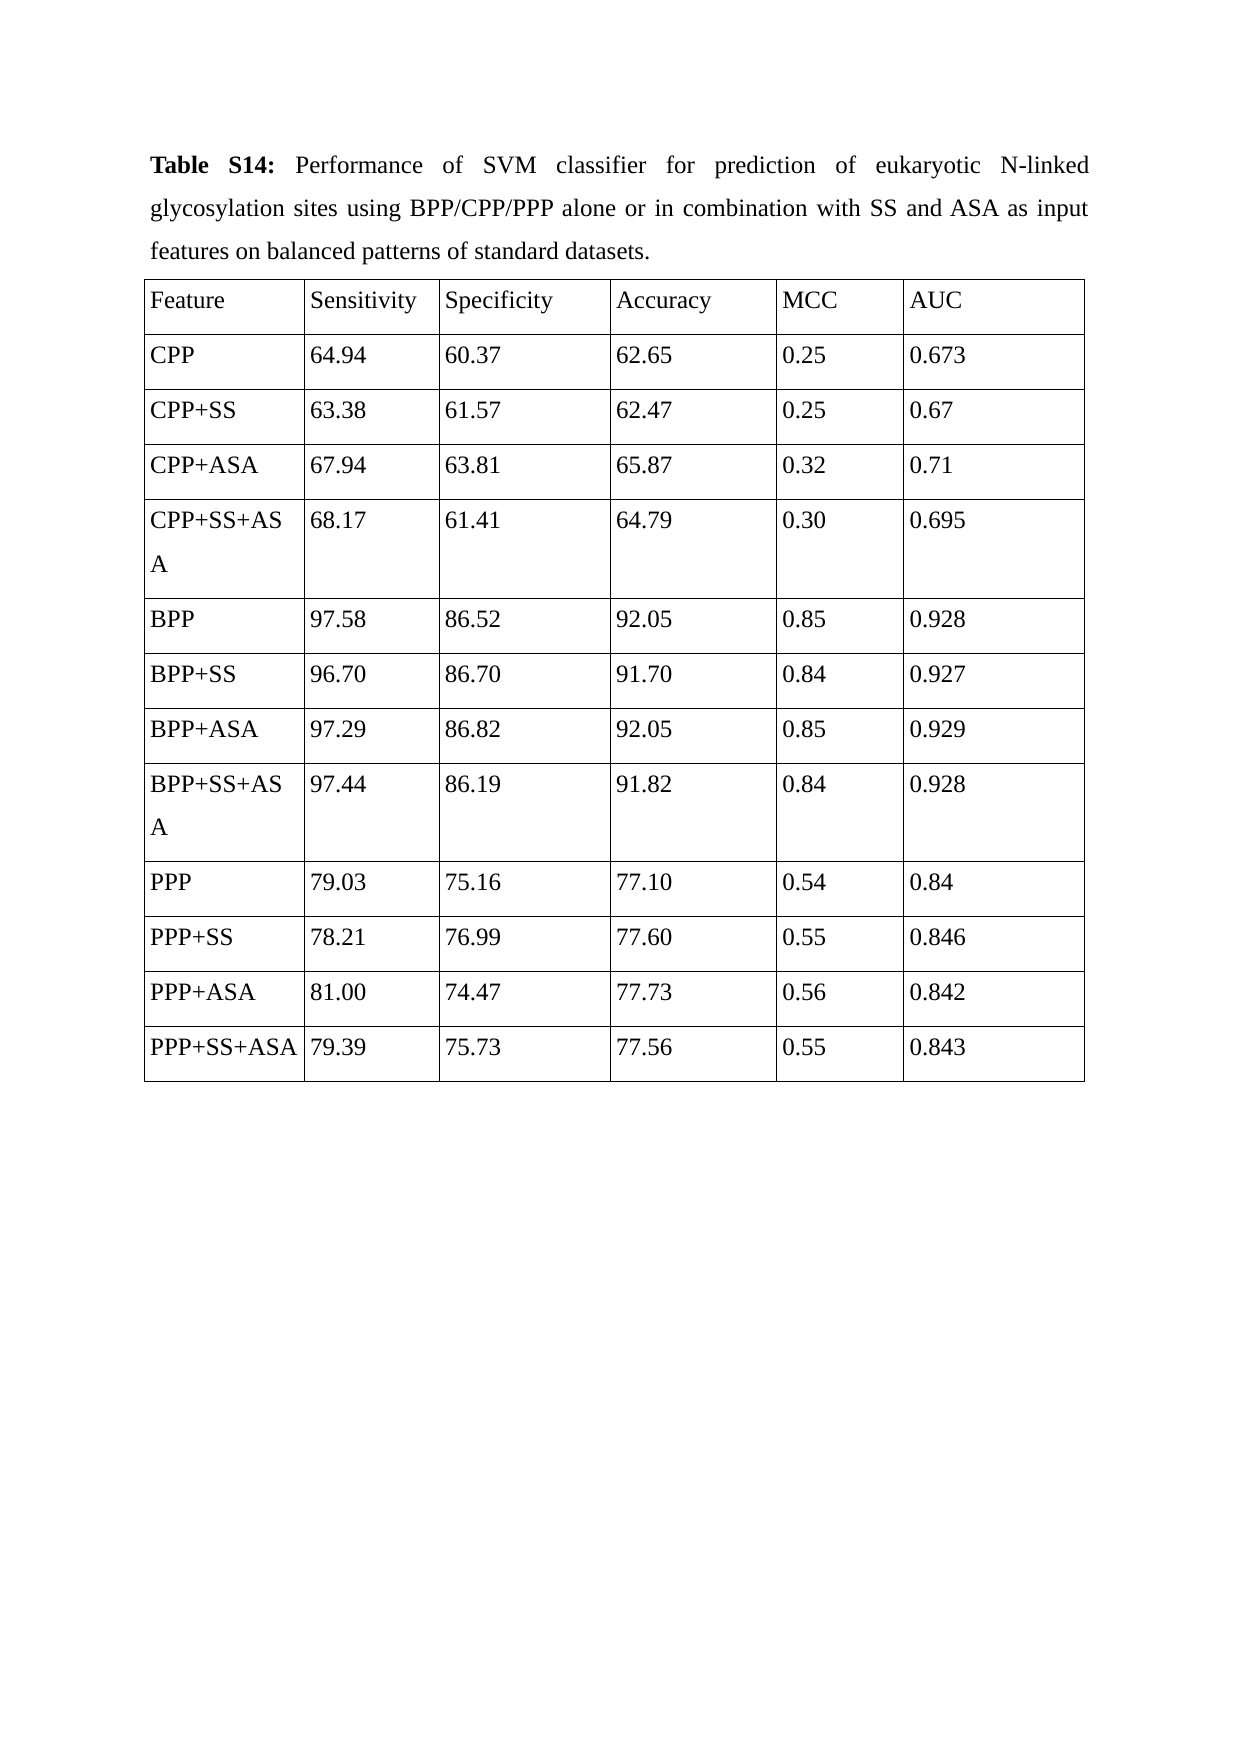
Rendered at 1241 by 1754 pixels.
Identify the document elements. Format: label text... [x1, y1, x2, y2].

table_cell 0.84 [904, 862, 1084, 916]
table_cell 0.25 [777, 335, 903, 389]
table_cell 92.05 [611, 599, 776, 652]
table_cell 97.58 [305, 599, 439, 652]
table_cell 62.47 [611, 390, 776, 444]
table_cell 97.29 [305, 709, 439, 762]
table_header AUC [904, 280, 1084, 334]
table_cell 86.82 [440, 709, 610, 762]
table_header MCC [777, 280, 903, 334]
table_cell 64.79 [611, 500, 776, 597]
table_cell CPP+SS [145, 390, 304, 444]
table_cell 0.30 [777, 500, 903, 597]
table_cell 63.38 [305, 390, 439, 444]
table_cell 0.927 [904, 654, 1084, 707]
table_header Accuracy [611, 280, 776, 334]
table_cell 77.73 [611, 972, 776, 1026]
table_cell 0.55 [777, 1027, 903, 1081]
table_cell 86.52 [440, 599, 610, 652]
table_cell 61.57 [440, 390, 610, 444]
table_cell 0.55 [777, 917, 903, 971]
table_cell BPP+ASA [145, 709, 304, 762]
table_cell 0.843 [904, 1027, 1084, 1081]
table_cell 0.85 [777, 599, 903, 652]
table_cell 60.37 [440, 335, 610, 389]
table_cell 67.94 [305, 445, 439, 499]
table_cell 0.54 [777, 862, 903, 916]
table_cell CPP [145, 335, 304, 389]
table_cell PPP+SS [145, 917, 304, 971]
table_cell 61.41 [440, 500, 610, 597]
table_cell 74.47 [440, 972, 610, 1026]
table_cell 78.21 [305, 917, 439, 971]
table_cell 65.87 [611, 445, 776, 499]
table_cell 92.05 [611, 709, 776, 762]
table_cell 97.44 [305, 764, 439, 861]
text Table S14: Performance of SVM classifier for prediction of eukaryotic N-linked glycosylation sites using BPP/CPP/PPP alone or in combination with SS and ASA as input features on balanced patterns of standard datasets. [150, 150, 1090, 265]
table_cell 79.39 [305, 1027, 439, 1081]
table_cell BPP+SS+ASA [145, 764, 304, 861]
table_cell 0.32 [777, 445, 903, 499]
table_cell 0.929 [904, 709, 1084, 762]
table_cell 86.19 [440, 764, 610, 861]
table_cell 0.846 [904, 917, 1084, 971]
table_cell 0.695 [904, 500, 1084, 597]
table_cell PPP+SS+ASA [145, 1027, 304, 1081]
table_cell 96.70 [305, 654, 439, 707]
table_cell 77.60 [611, 917, 776, 971]
table_cell 76.99 [440, 917, 610, 971]
table_cell 0.928 [904, 764, 1084, 861]
table_cell 77.56 [611, 1027, 776, 1081]
table_header Specificity [440, 280, 610, 334]
table_cell 0.673 [904, 335, 1084, 389]
table_cell 0.928 [904, 599, 1084, 652]
table_cell PPP [145, 862, 304, 916]
table_cell 0.85 [777, 709, 903, 762]
table_cell 81.00 [305, 972, 439, 1026]
table_cell 91.82 [611, 764, 776, 861]
table_cell 64.94 [305, 335, 439, 389]
table_cell 86.70 [440, 654, 610, 707]
table_cell 75.73 [440, 1027, 610, 1081]
table_cell 0.25 [777, 390, 903, 444]
table_cell 0.56 [777, 972, 903, 1026]
table_header Feature [145, 280, 304, 334]
table_cell 77.10 [611, 862, 776, 916]
table_cell 75.16 [440, 862, 610, 916]
table_cell 0.842 [904, 972, 1084, 1026]
table_header Sensitivity [305, 280, 439, 334]
table_cell CPP+SS+ASA [145, 500, 304, 597]
table_cell PPP+ASA [145, 972, 304, 1026]
table_cell 62.65 [611, 335, 776, 389]
table_cell CPP+ASA [145, 445, 304, 499]
table_cell 91.70 [611, 654, 776, 707]
table_cell 79.03 [305, 862, 439, 916]
table_cell 0.71 [904, 445, 1084, 499]
table_cell 0.84 [777, 654, 903, 707]
table_cell 0.84 [777, 764, 903, 861]
table_cell 63.81 [440, 445, 610, 499]
table_cell 68.17 [305, 500, 439, 597]
table_cell BPP [145, 599, 304, 652]
table_cell BPP+SS [145, 654, 304, 707]
table_cell 0.67 [904, 390, 1084, 444]
